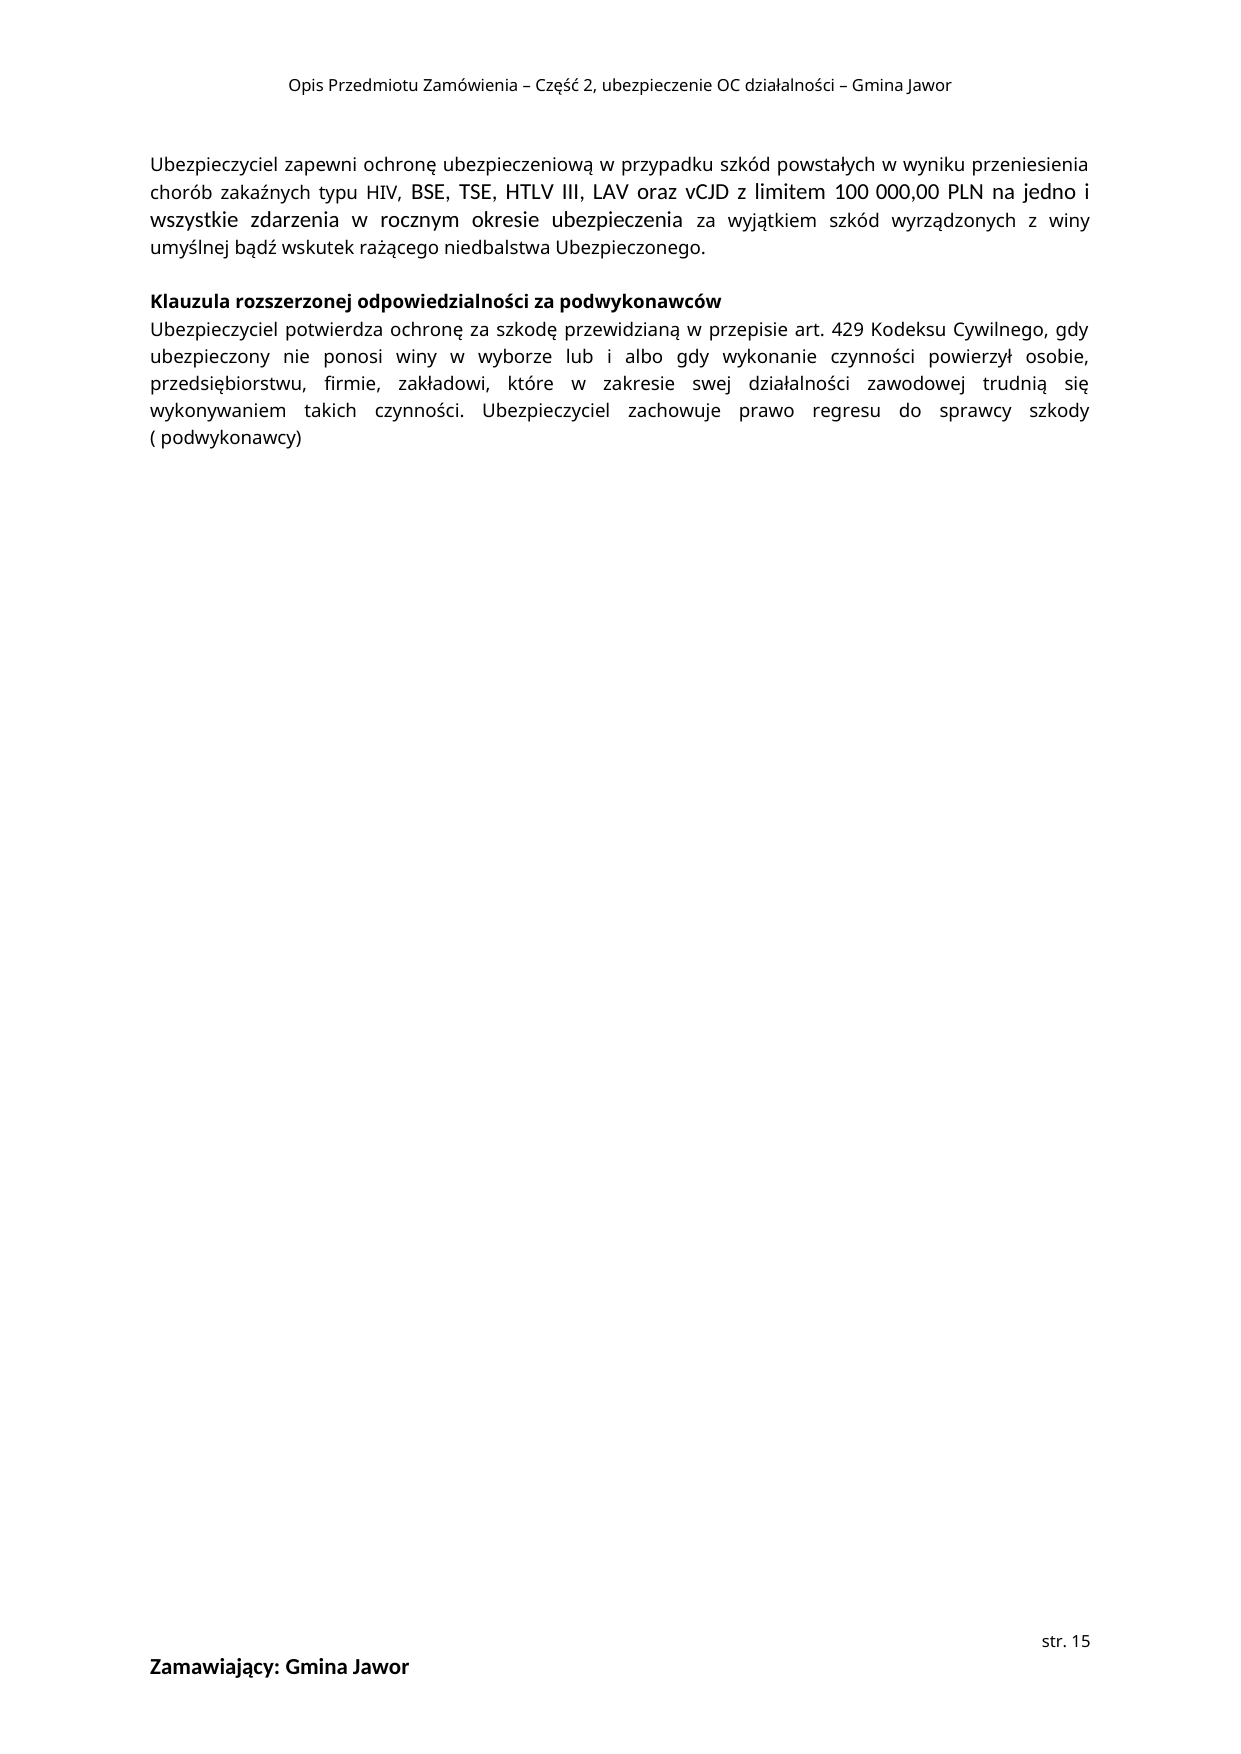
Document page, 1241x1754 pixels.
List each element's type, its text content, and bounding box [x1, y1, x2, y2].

text Ubezpieczyciel potwierdza ochronę za szkodę przewidzianą w przepisie art. 429 Kodeksu Cywilnego, gdy ubezpieczony nie ponosi winy w wyborze lub i albo gdy wykonanie czynności powierzył osobie, przedsiębiorstwu, firmie, zakładowi, które w zakresie swej działalności zawodowej trudnią się wykonywaniem takich czynności. Ubezpieczyciel zachowuje prawo regresu do sprawcy szkody ( podwykonawcy) [150, 314, 1090, 450]
text Klauzula rozszerzonej odpowiedzialności za podwykonawców [150, 287, 1090, 314]
text Ubezpieczyciel zapewni ochronę ubezpieczeniową w przypadku szkód powstałych w wyniku przeniesienia chorób zakaźnych typu HIV, BSE, TSE, HTLV III, LAV oraz vCJD z limitem 100 000,00 PLN na jedno i wszystkie zdarzenia w rocznym okresie ubezpieczenia za wyjątkiem szkód wyrządzonych z winy umyślnej bądź wskutek rażącego niedbalstwa Ubezpieczonego. [150, 150, 1090, 260]
